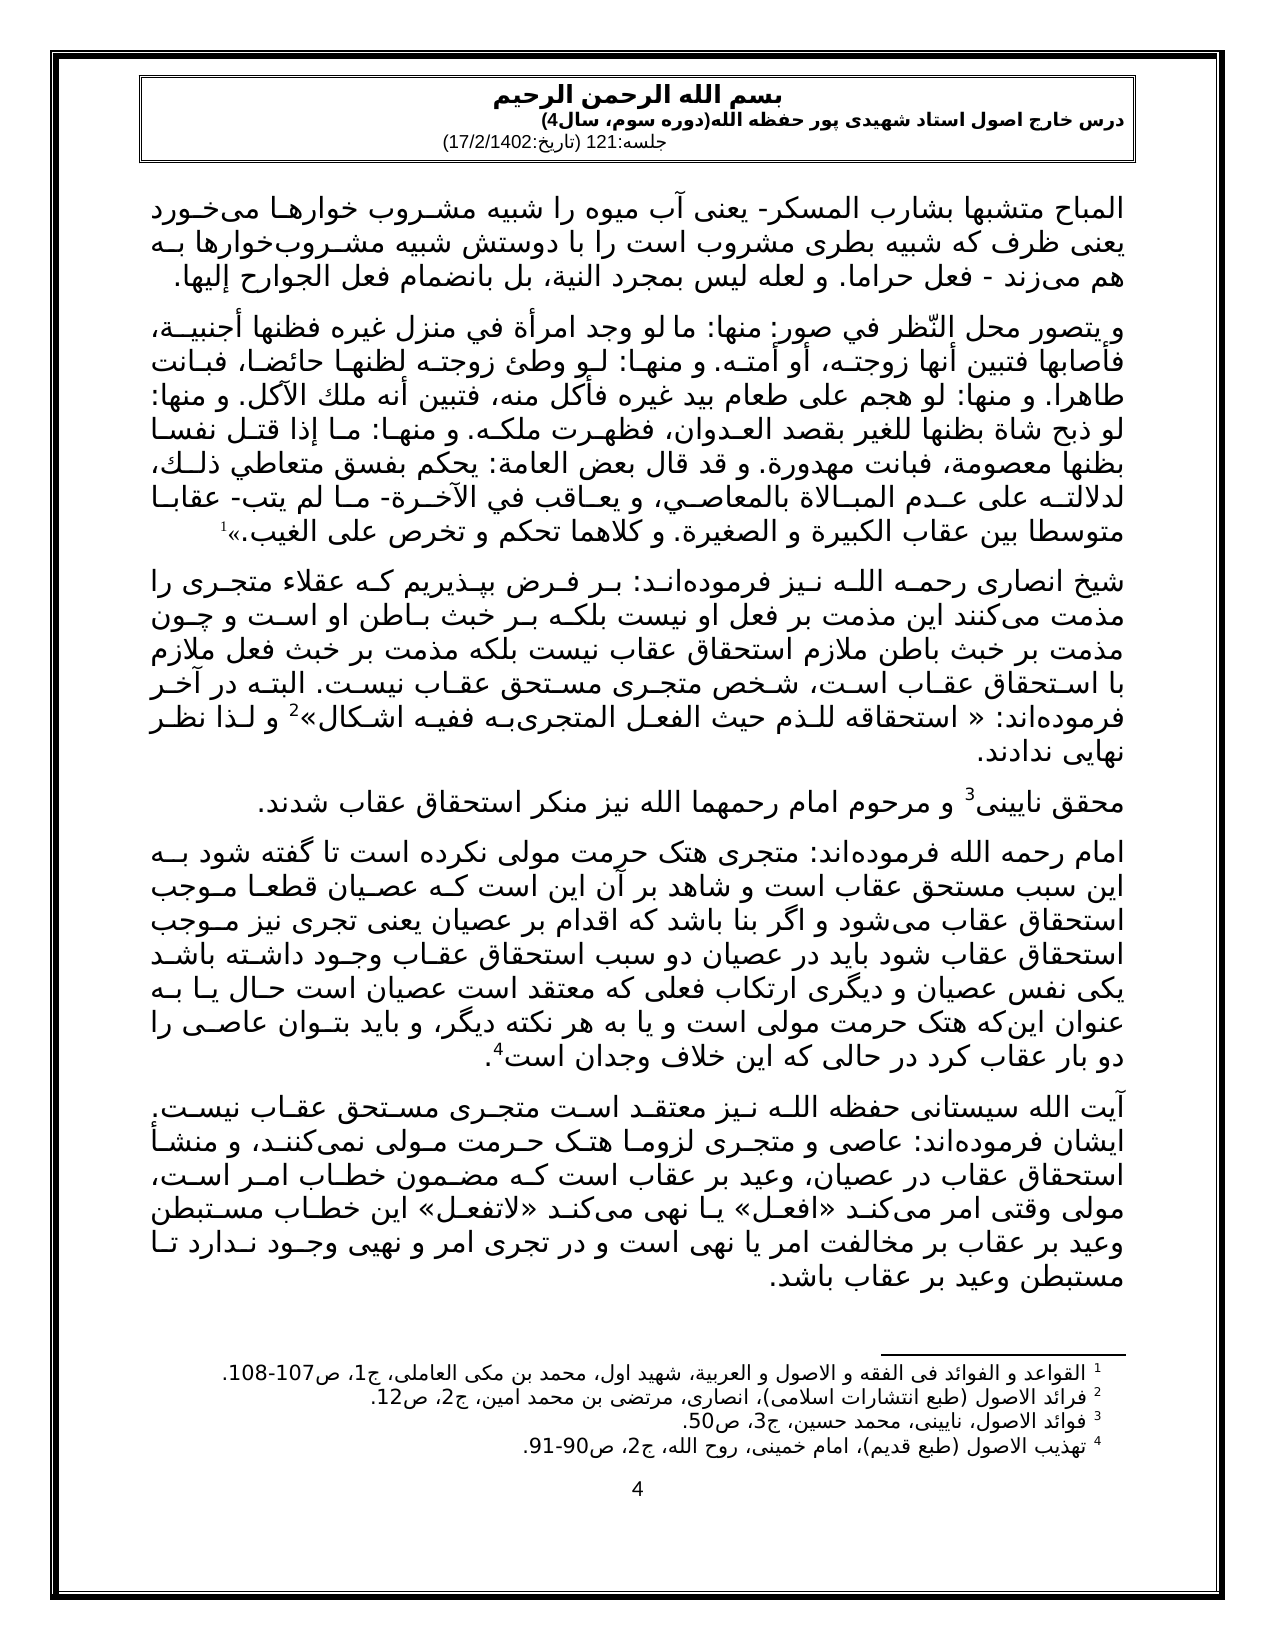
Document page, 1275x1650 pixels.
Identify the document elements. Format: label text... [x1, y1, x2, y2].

text امام رحمه الله فرموده‌اند: متجری هتک حرمت مولی نکرده است تا گفته شود به این سبب مستحق عقاب است و شاهد بر آن این است که عصیان قطعا موجب استحقاق عقاب می‌شود و اگر بنا باشد که اقدام بر عصیان یعنی تجری نیز موجب استحقاق عقاب شود باید در عصیان دو سبب استحقاق عقاب وجود داشته باشد یکی نفس عصیان و دیگری ارتکاب فعلی که معتقد است عصیان است حال یا به عنوان این‌که هتک حرمت مولی است و یا به هر نکته‌ دیگر، و باید بتوان عاصی را دو بار عقاب کرد در حالی که این خلاف وجدان است. [150, 836, 1125, 1073]
text و يتصور محل النّظر في صور: منها: ما لو وجد امرأة في منزل غيره فظنها أجنبية، فأصابها فتبين‏ أنها زوجته، أو أمته. و منها: لو وطئ زوجته لظنها حائضا، فبانت طاهرا. و منها: لو هجم على طعام بيد غيره فأكل منه، فتبين أنه ملك الآكل. و منها: لو ذبح شاة بظنها للغير بقصد العدوان، فظهرت ملكه. و منها: ما إذا قتل نفسا بظنها معصومة، فبانت مهدورة. و قد قال بعض العامة: يحكم بفسق متعاطي ذلك، لدلالته على عدم المبالاة بالمعاصي، و يعاقب في الآخرة- ما لم يتب- عقابا متوسطا بين عقاب الكبيرة و الصغيرة. و كلاهما تحكم و تخرص على الغيب.» [150, 310, 1125, 548]
text محقق نایینی و مرحوم امام رحمهما الله نیز منکر استحقاق عقاب شدند. [150, 785, 1125, 819]
text آیت الله سیستانی حفظه الله نیز معتقد است متجری مستحق عقاب نیست. ایشان فرموده‌اند: عاصی و متجری لزوما هتک حرمت مولی نمی‌کنند، و منشأ استحقاق عقاب در عصیان، وعید بر عقاب است که مضمون خطاب امر است، مولی وقتی امر می‌‌کند «افعل» یا نهی می‌‌کند «لاتفعل» این خطاب مستبطن وعید بر عقاب بر مخالفت امر یا نهی است و در تجری امر و نهیی وجود ندارد تا مستبطن وعید بر عقاب باشد. [150, 1090, 1125, 1294]
text شیخ انصاری رحمه الله نیز فرموده‌اند: بر فرض بپذیریم که عقلاء متجری را مذمت می‌کنند این مذمت بر فعل او نیست بلکه بر خبث باطن او است و چون مذمت بر خبث باطن ملازم استحقاق عقاب نیست بلکه مذمت بر خبث فعل ملازم با استحقاق عقاب است، شخص متجری مستحق عقاب نیست. البته در آخر فرموده‌اند: « استحقاقه للذم حیث الفعل المتجری‌به ففیه اشکال» و لذا نظر نهایی ندادند. [150, 564, 1125, 768]
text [150, 192, 1125, 293]
